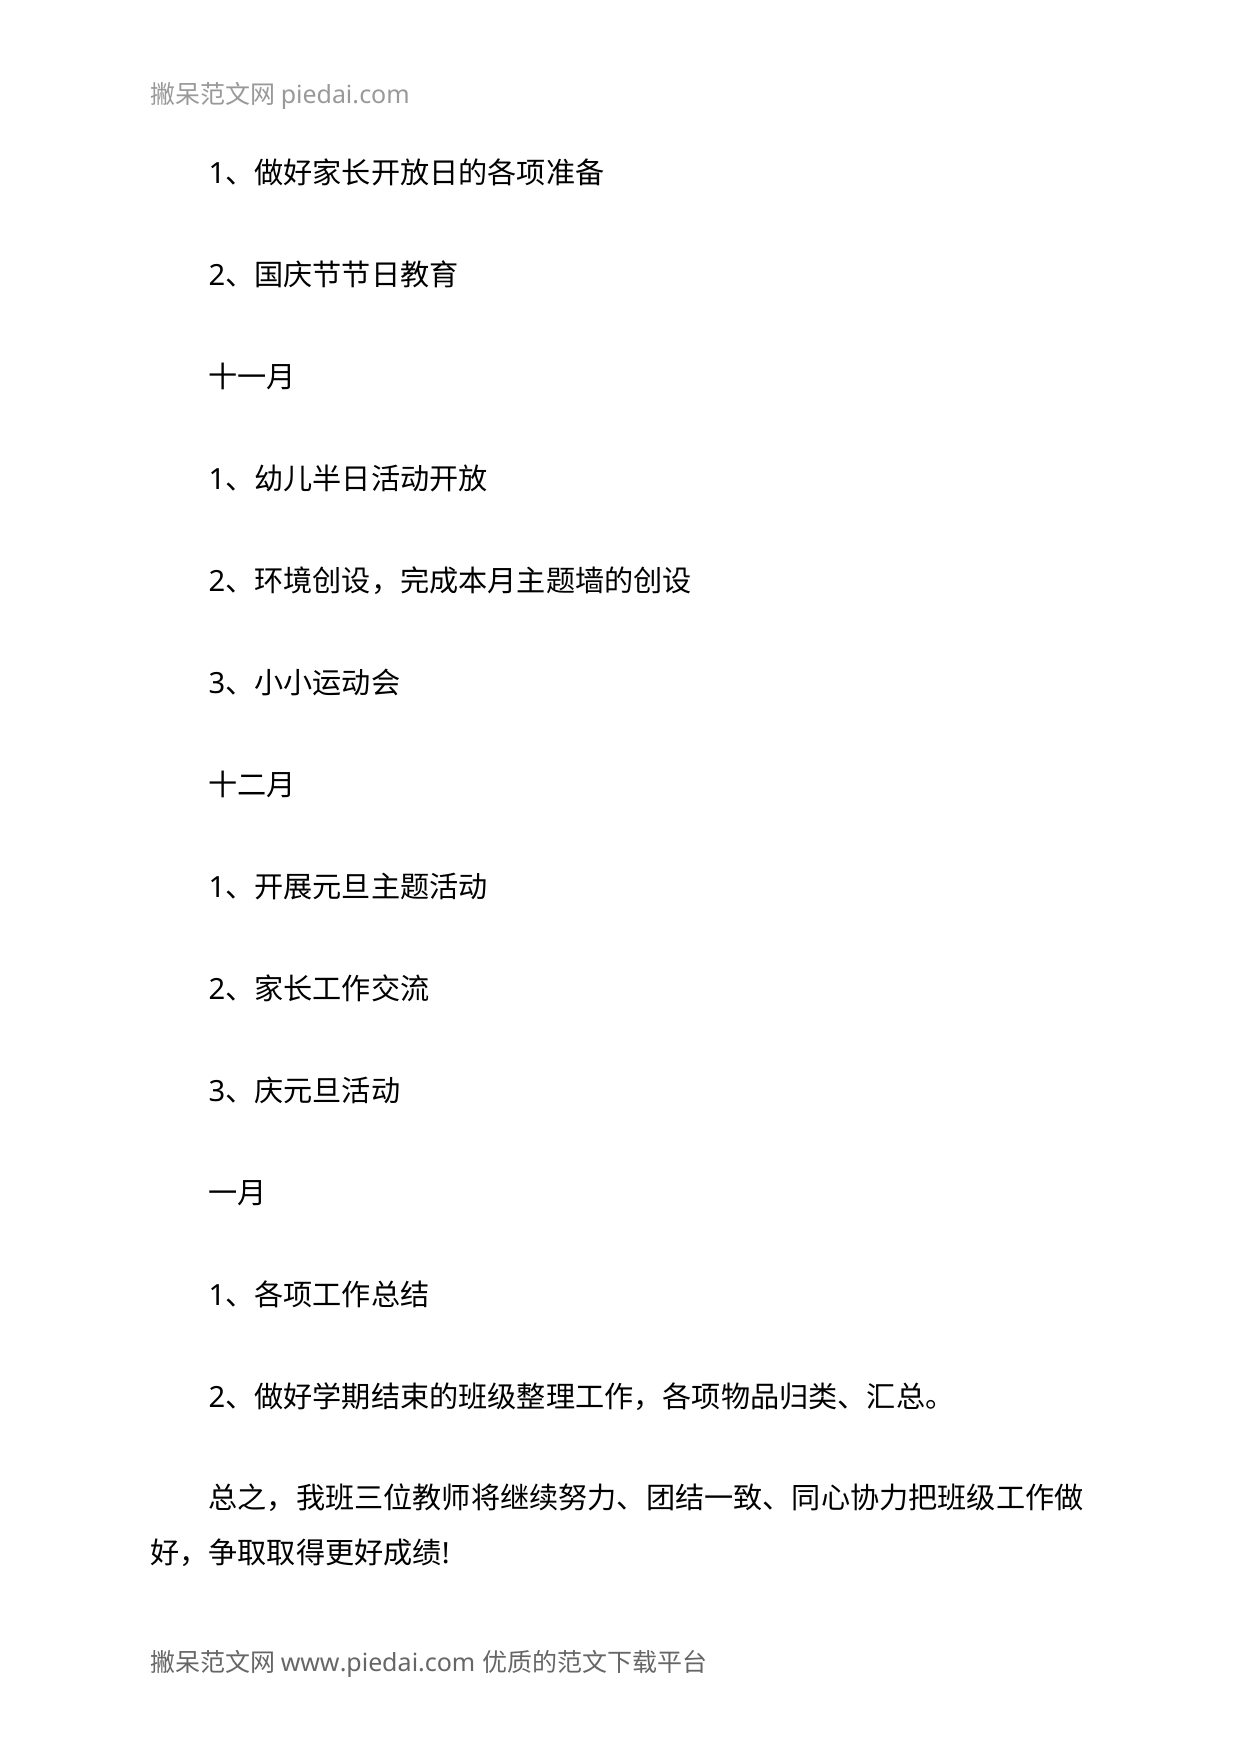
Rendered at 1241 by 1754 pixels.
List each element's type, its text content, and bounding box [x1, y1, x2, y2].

text 1、各项工作总结 [150, 1271, 1090, 1313]
text 2、国庆节节日教育 [150, 252, 1090, 294]
text 一月 [150, 1169, 1090, 1212]
text 3、庆元旦活动 [150, 1067, 1090, 1110]
text 2、做好学期结束的班级整理工作，各项物品归类、汇总。 [150, 1373, 1090, 1416]
text 十二月 [150, 762, 1090, 804]
text 1、幼儿半日活动开放 [150, 456, 1090, 498]
text 2、环境创设，完成本月主题墙的创设 [150, 558, 1090, 600]
text 总之，我班三位教师将继续努力、团结一致、同心协力把班级工作做好，争取取得更好成绩! [150, 1475, 1090, 1572]
text 十一月 [150, 354, 1090, 396]
text 1、做好家长开放日的各项准备 [150, 150, 1090, 192]
text 2、家长工作交流 [150, 965, 1090, 1008]
text 1、开展元旦主题活动 [150, 863, 1090, 906]
text 3、小小运动会 [150, 660, 1090, 702]
